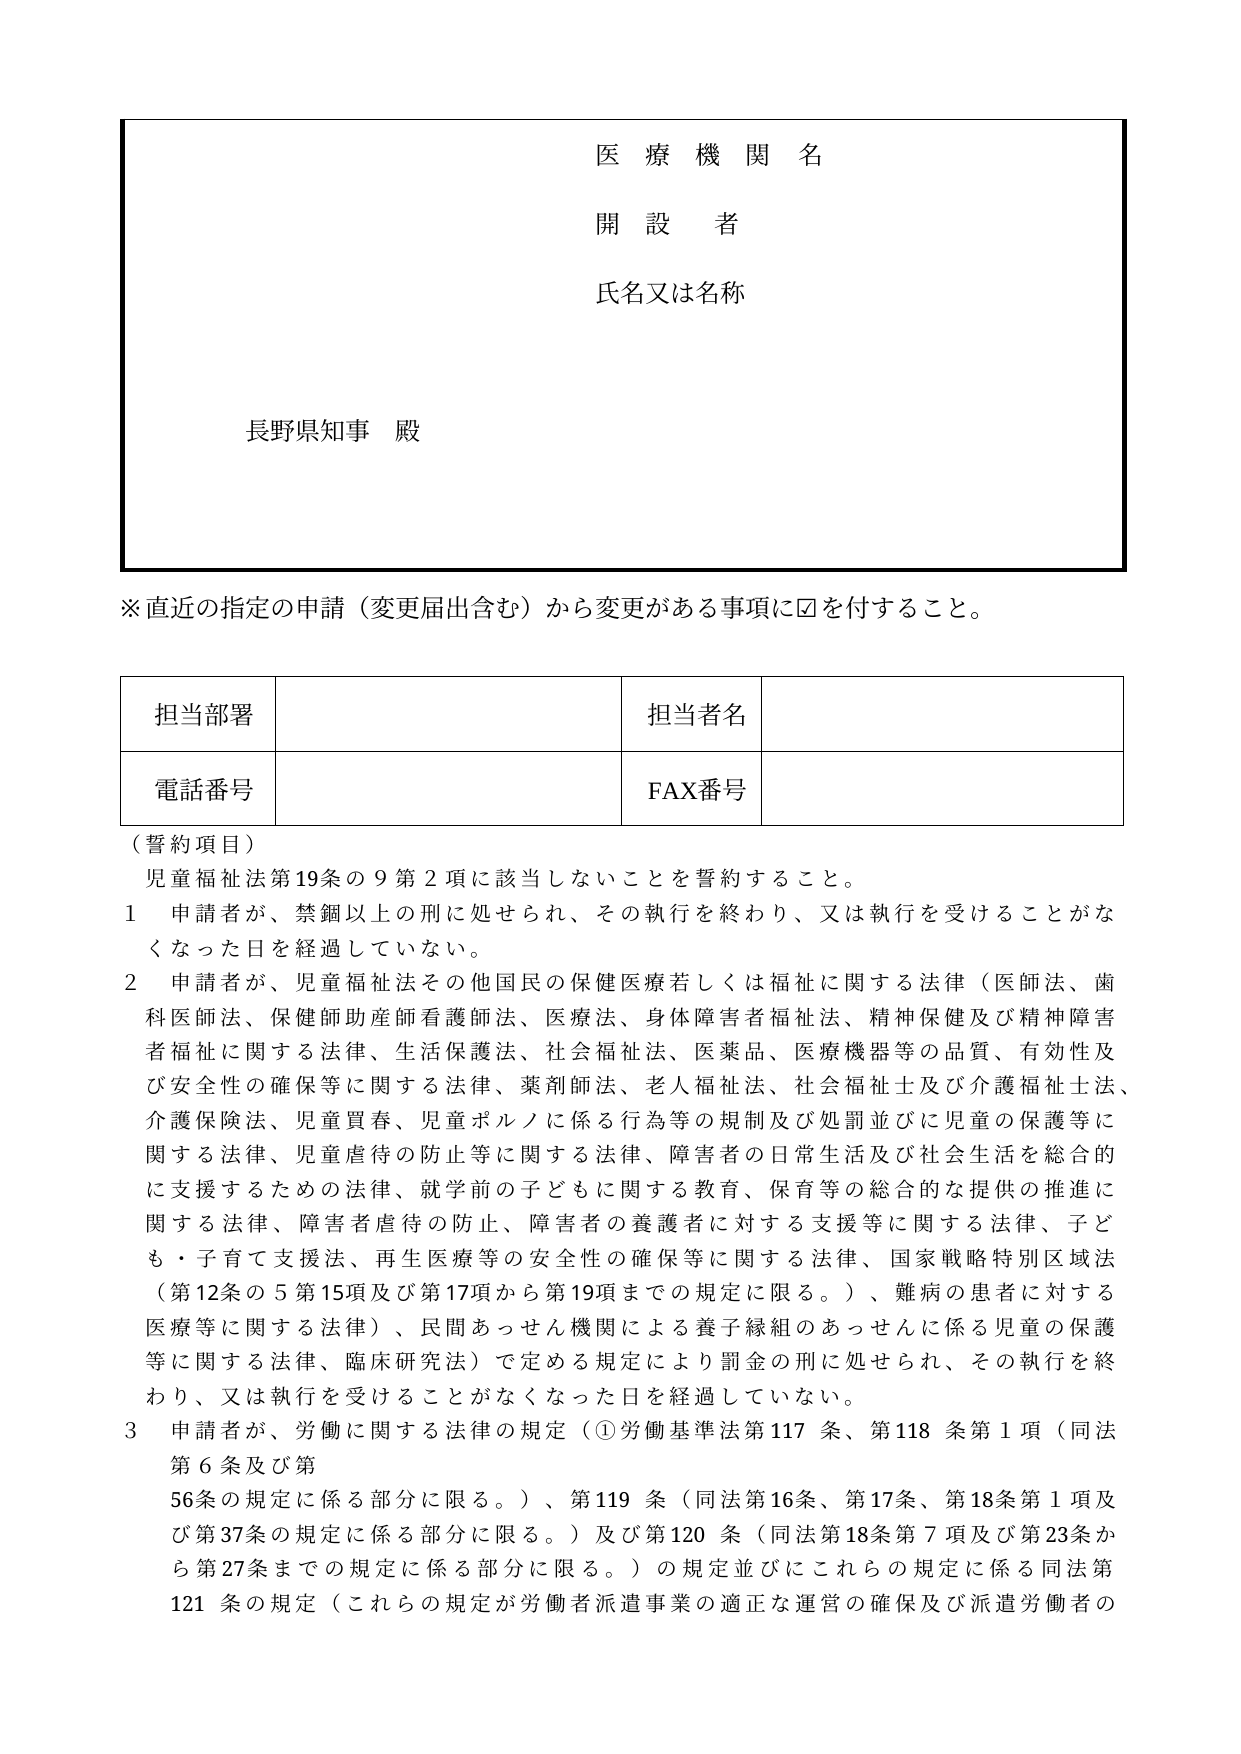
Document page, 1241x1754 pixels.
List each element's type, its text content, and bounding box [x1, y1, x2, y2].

text １ 申請者が、禁錮以上の刑に処せられ、その執行を終わり、又は執行を受けることがなくなった日を経過していない。 [120, 895, 1120, 964]
text ２ 申請者が、児童福祉法その他国民の保健医療若しくは福祉に関する法律（医師法、歯科医師法、保健師助産師看護師法、医療法、身体障害者福祉法、精神保健及び精神障害者福祉に関する法律、生活保護法、社会福祉法、医薬品、医療機器等の品質、有効性及び安全性の確保等に関する法律、薬剤師法、老人福祉法、社会福祉士及び介護福祉士法、介護保険法、児童買春、児童ポルノに係る行為等の規制及び処罰並びに児童の保護等に関する法律、児童虐待の防止等に関する法律、障害者の日常生活及び社会生活を総合的に支援するための法律、就学前の子どもに関する教育、保育等の総合的な提供の推進に関する法律、障害者虐待の防止、障害者の養護者に対する支援等に関する法律、子ども・子育て支援法、再生医療等の安全性の確保等に関する法律、国家戦略特別区域法（第12条の５第15項及び第17項から第19項までの規定に限る。）、難病の患者に対する医療等に関する法律）、民間あっせん機関による養子縁組のあっせんに係る児童の保護等に関する法律、臨床研究法）で定める規定により罰金の刑に処せられ、その執行を終わり、又は執行を受けることがなくなった日を経過していない。 [120, 964, 1120, 1412]
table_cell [125, 120, 1122, 568]
table_cell FAX番号 [622, 752, 761, 825]
text ３ 申請者が、労働に関する法律の規定（①労働基準法第117条、第118条第１項（同法第６条及び第 [120, 1412, 1120, 1481]
table_cell [762, 752, 1123, 825]
table_cell 電話番号 [121, 752, 275, 825]
table_cell [276, 752, 621, 825]
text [145, 1481, 1120, 1619]
table_header 担当者名 [622, 677, 761, 751]
table_header [276, 677, 621, 751]
text 児童福祉法第19条の９第２項に該当しないことを誓約すること。 [120, 861, 1120, 895]
text ※直近の指定の申請（変更届出含む）から変更がある事項に☑を付すること。 [120, 572, 1120, 641]
text （誓約項目） [120, 826, 1120, 861]
table_header 担当部署 [121, 677, 275, 751]
table_header [762, 677, 1123, 751]
